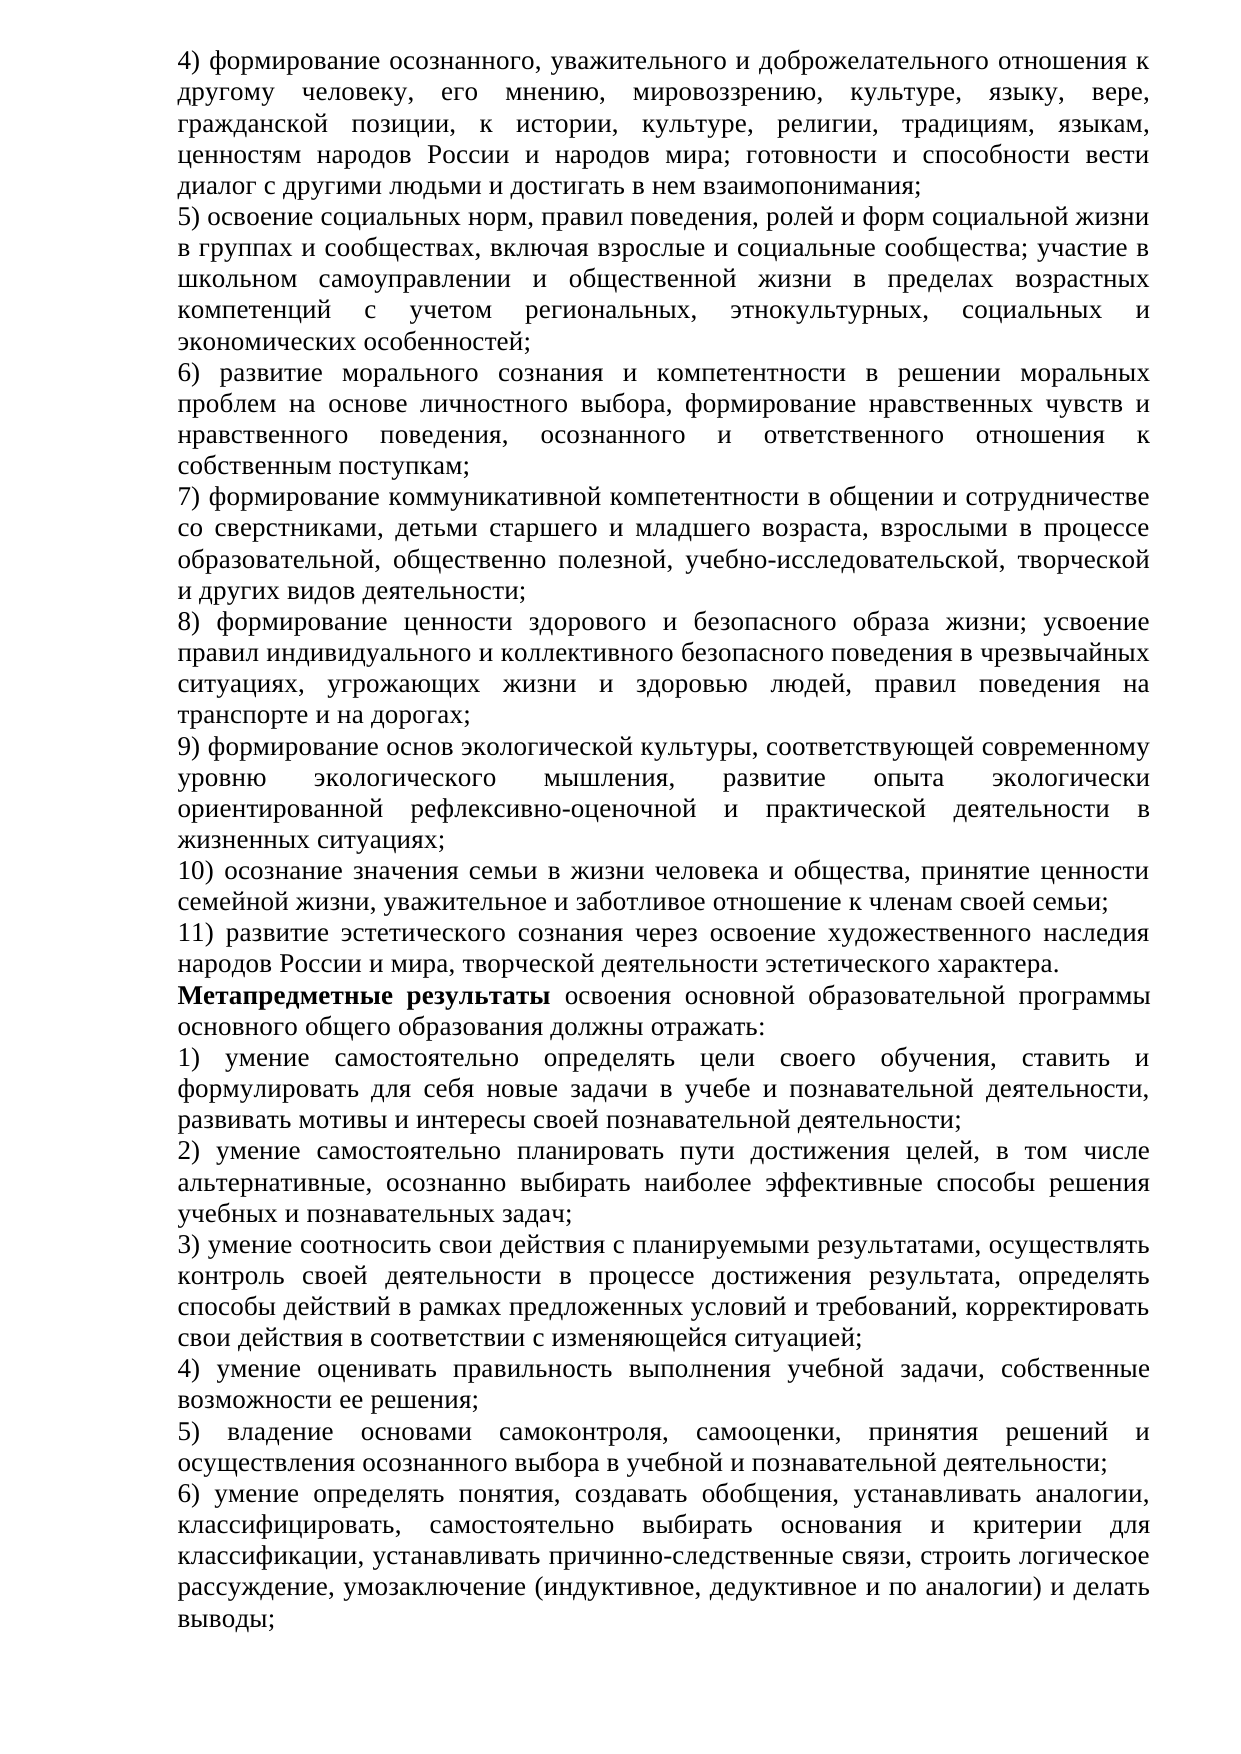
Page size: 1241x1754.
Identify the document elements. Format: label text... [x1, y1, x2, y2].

text 6) умение определять понятия, создавать обобщения, устанавливать аналогии, классифицировать, самостоятельно выбирать основания и критерии для классификации, устанавливать причинно-следственные связи, строить логическое рассуждение, умозаключение (индуктивное, дедуктивное и по аналогии) и делать выводы; [177, 1477, 1152, 1633]
text Метапредметные результаты освоения основной образовательной программы основного общего образования должны отражать: [177, 979, 1152, 1041]
text 1) умение самостоятельно определять цели своего обучения, ставить и формулировать для себя новые задачи в учебе и познавательной деятельности, развивать мотивы и интересы своей познавательной деятельности; [177, 1041, 1152, 1134]
text 4) умение оценивать правильность выполнения учебной задачи, собственные возможности ее решения; [177, 1352, 1152, 1415]
text 6) развитие морального сознания и компетентности в решении моральных проблем на основе личностного выбора, формирование нравственных чувств и нравственного поведения, осознанного и ответственного отношения к собственным поступкам; [177, 356, 1152, 480]
text 10) осознание значения семьи в жизни человека и общества, принятие ценности семейной жизни, уважительное и заботливое отношение к членам своей семьи; [177, 854, 1152, 916]
text 8) формирование ценности здорового и безопасного образа жизни; усвоение правил индивидуального и коллективного безопасного поведения в чрезвычайных ситуациях, угрожающих жизни и здоровью людей, правил поведения на транспорте и на дорогах; [177, 605, 1152, 729]
text 9) формирование основ экологической культуры, соответствующей современному уровню экологического мышления, развитие опыта экологически ориентированной рефлексивно-оценочной и практической деятельности в жизненных ситуациях; [177, 729, 1152, 854]
text 11) развитие эстетического сознания через освоение художественного наследия народов России и мира, творческой деятельности эстетического характера. [177, 916, 1152, 979]
text 7) формирование коммуникативной компетентности в общении и сотрудничестве со сверстниками, детьми старшего и младшего возраста, взрослыми в процессе образовательной, общественно полезной, учебно-исследовательской, творческой и других видов деятельности; [177, 480, 1152, 605]
text 4) формирование осознанного, уважительного и доброжелательного отношения к другому человеку, его мнению, мировоззрению, культуре, языку, вере, гражданской позиции, к истории, культуре, религии, традициям, языкам, ценностям народов России и народов мира; готовности и способности вести диалог с другими людьми и достигать в нем взаимопонимания; [177, 44, 1152, 200]
text 5) освоение социальных норм, правил поведения, ролей и форм социальной жизни в группах и сообществах, включая взрослые и социальные сообщества; участие в школьном самоуправлении и общественной жизни в пределах возрастных компетенций с учетом региональных, этнокультурных, социальных и экономических особенностей; [177, 200, 1152, 356]
text 5) владение основами самоконтроля, самооценки, принятия решений и осуществления осознанного выбора в учебной и познавательной деятельности; [177, 1415, 1152, 1477]
text 2) умение самостоятельно планировать пути достижения целей, в том числе альтернативные, осознанно выбирать наиболее эффективные способы решения учебных и познавательных задач; [177, 1134, 1152, 1228]
text 3) умение соотносить свои действия с планируемыми результатами, осуществлять контроль своей деятельности в процессе достижения результата, определять способы действий в рамках предложенных условий и требований, корректировать свои действия в соответствии с изменяющейся ситуацией; [177, 1228, 1152, 1352]
